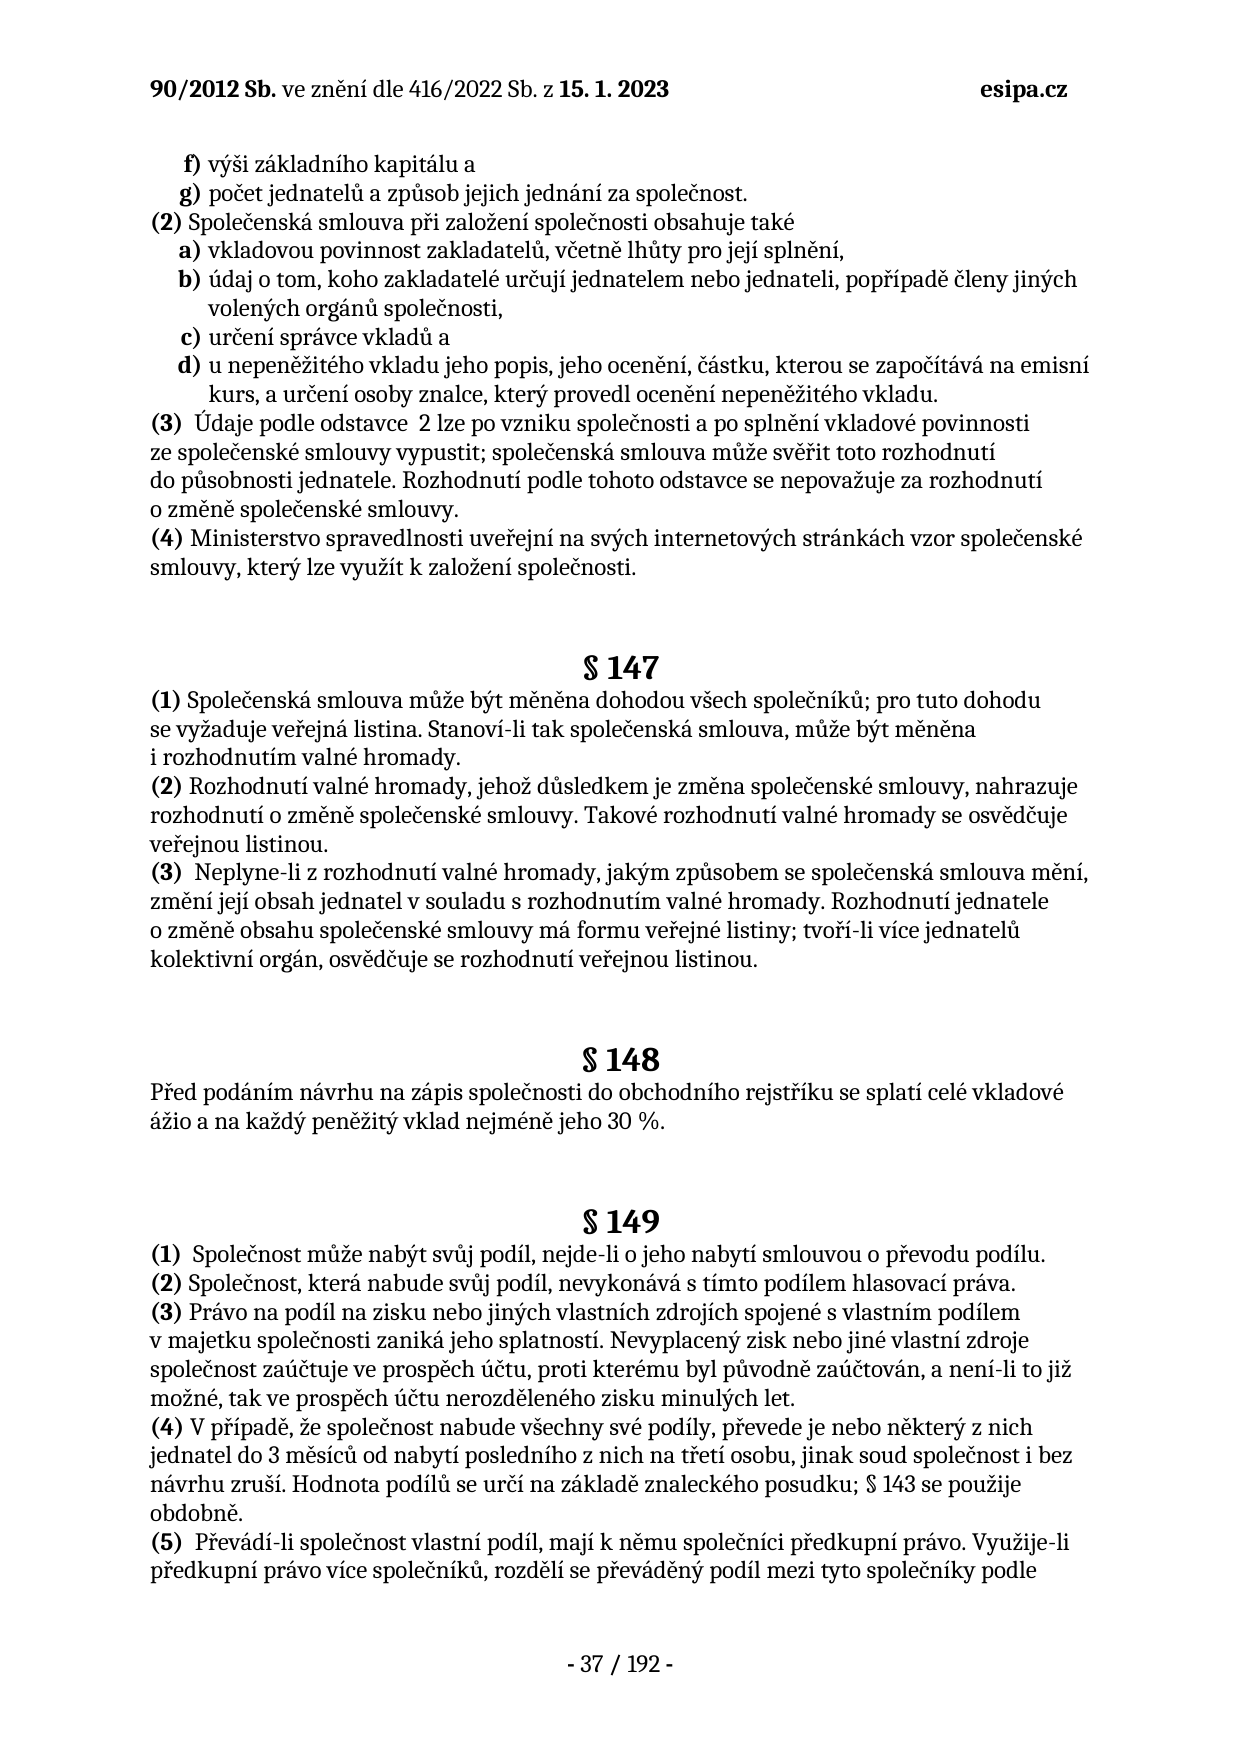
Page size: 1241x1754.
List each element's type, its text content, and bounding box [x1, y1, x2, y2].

subtitle § 149 [150, 1208, 1090, 1240]
text (3) Neplyne‑li z rozhodnutí valné hromady, jakým způsobem se společenská smlouva mění, změní její obsah jednatel v souladu s rozhodnutím valné hromady. Rozhodnutí jednatele o změně obsahu společenské smlouvy má formu veřejné listiny; tvoří‑li více jednatelů kolektivní orgán, osvědčuje se rozhodnutí veřejnou listinou. [150, 858, 1090, 973]
subtitle § 147 [150, 654, 1090, 686]
text f) výši základního kapitálu a [150, 150, 1090, 179]
subtitle § 148 [150, 1046, 1090, 1078]
text (2) Rozhodnutí valné hromady, jehož důsledkem je změna společenské smlouvy, nahrazuje rozhodnutí o změně společenské smlouvy. Takové rozhodnutí valné hromady se osvědčuje veřejnou listinou. [150, 772, 1090, 858]
text Před podáním návrhu na zápis společnosti do obchodního rejstříku se splatí celé vkladové ážio a na každý peněžitý vklad nejméně jeho 30 %. [150, 1078, 1090, 1135]
text c) určení správce vkladů a [150, 322, 1090, 351]
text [150, 1527, 1090, 1585]
text d) u nepeněžitého vkladu jeho popis, jeho ocenění, částku, kterou se započítává na emisní kurs, a určení osoby znalce, který provedl ocenění nepeněžitého vkladu. [150, 351, 1090, 409]
text (1) Společnost může nabýt svůj podíl, nejde‑li o jeho nabytí smlouvou o převodu podílu. [150, 1240, 1090, 1269]
text a) vkladovou povinnost zakladatelů, včetně lhůty pro její splnění, [150, 236, 1090, 265]
text (1) Společenská smlouva může být měněna dohodou všech společníků; pro tuto dohodu se vyžaduje veřejná listina. Stanoví-li tak společenská smlouva, může být měněna i rozhodnutím valné hromady. [150, 686, 1090, 772]
text (4) V případě, že společnost nabude všechny své podíly, převede je nebo některý z nich jednatel do 3 měsíců od nabytí posledního z nich na třetí osobu, jinak soud společnost i bez návrhu zruší. Hodnota podílů se určí na základě znaleckého posudku; § 143 se použije obdobně. [150, 1412, 1090, 1527]
text (2) Společenská smlouva při založení společnosti obsahuje také [150, 207, 1090, 236]
text (4) Ministerstvo spravedlnosti uveřejní na svých internetových stránkách vzor společenské smlouvy, který lze využít k založení společnosti. [150, 524, 1090, 581]
text (2) Společnost, která nabude svůj podíl, nevykonává s tímto podílem hlasovací práva. [150, 1269, 1090, 1297]
text (3) Údaje podle odstavce 2 lze po vzniku společnosti a po splnění vkladové povinnosti ze společenské smlouvy vypustit; společenská smlouva může svěřit toto rozhodnutí do působnosti jednatele. Rozhodnutí podle tohoto odstavce se nepovažuje za rozhodnutí o změně společenské smlouvy. [150, 409, 1090, 524]
text g) počet jednatelů a způsob jejich jednání za společnost. [150, 179, 1090, 207]
text b) údaj o tom, koho zakladatelé určují jednatelem nebo jednateli, popřípadě členy jiných volených orgánů společnosti, [150, 265, 1090, 322]
text (3) Právo na podíl na zisku nebo jiných vlastních zdrojích spojené s vlastním podílem v majetku společnosti zaniká jeho splatností. Nevyplacený zisk nebo jiné vlastní zdroje společnost zaúčtuje ve prospěch účtu, proti kterému byl původně zaúčtován, a není-li to již možné, tak ve prospěch účtu nerozděleného zisku minulých let. [150, 1297, 1090, 1412]
